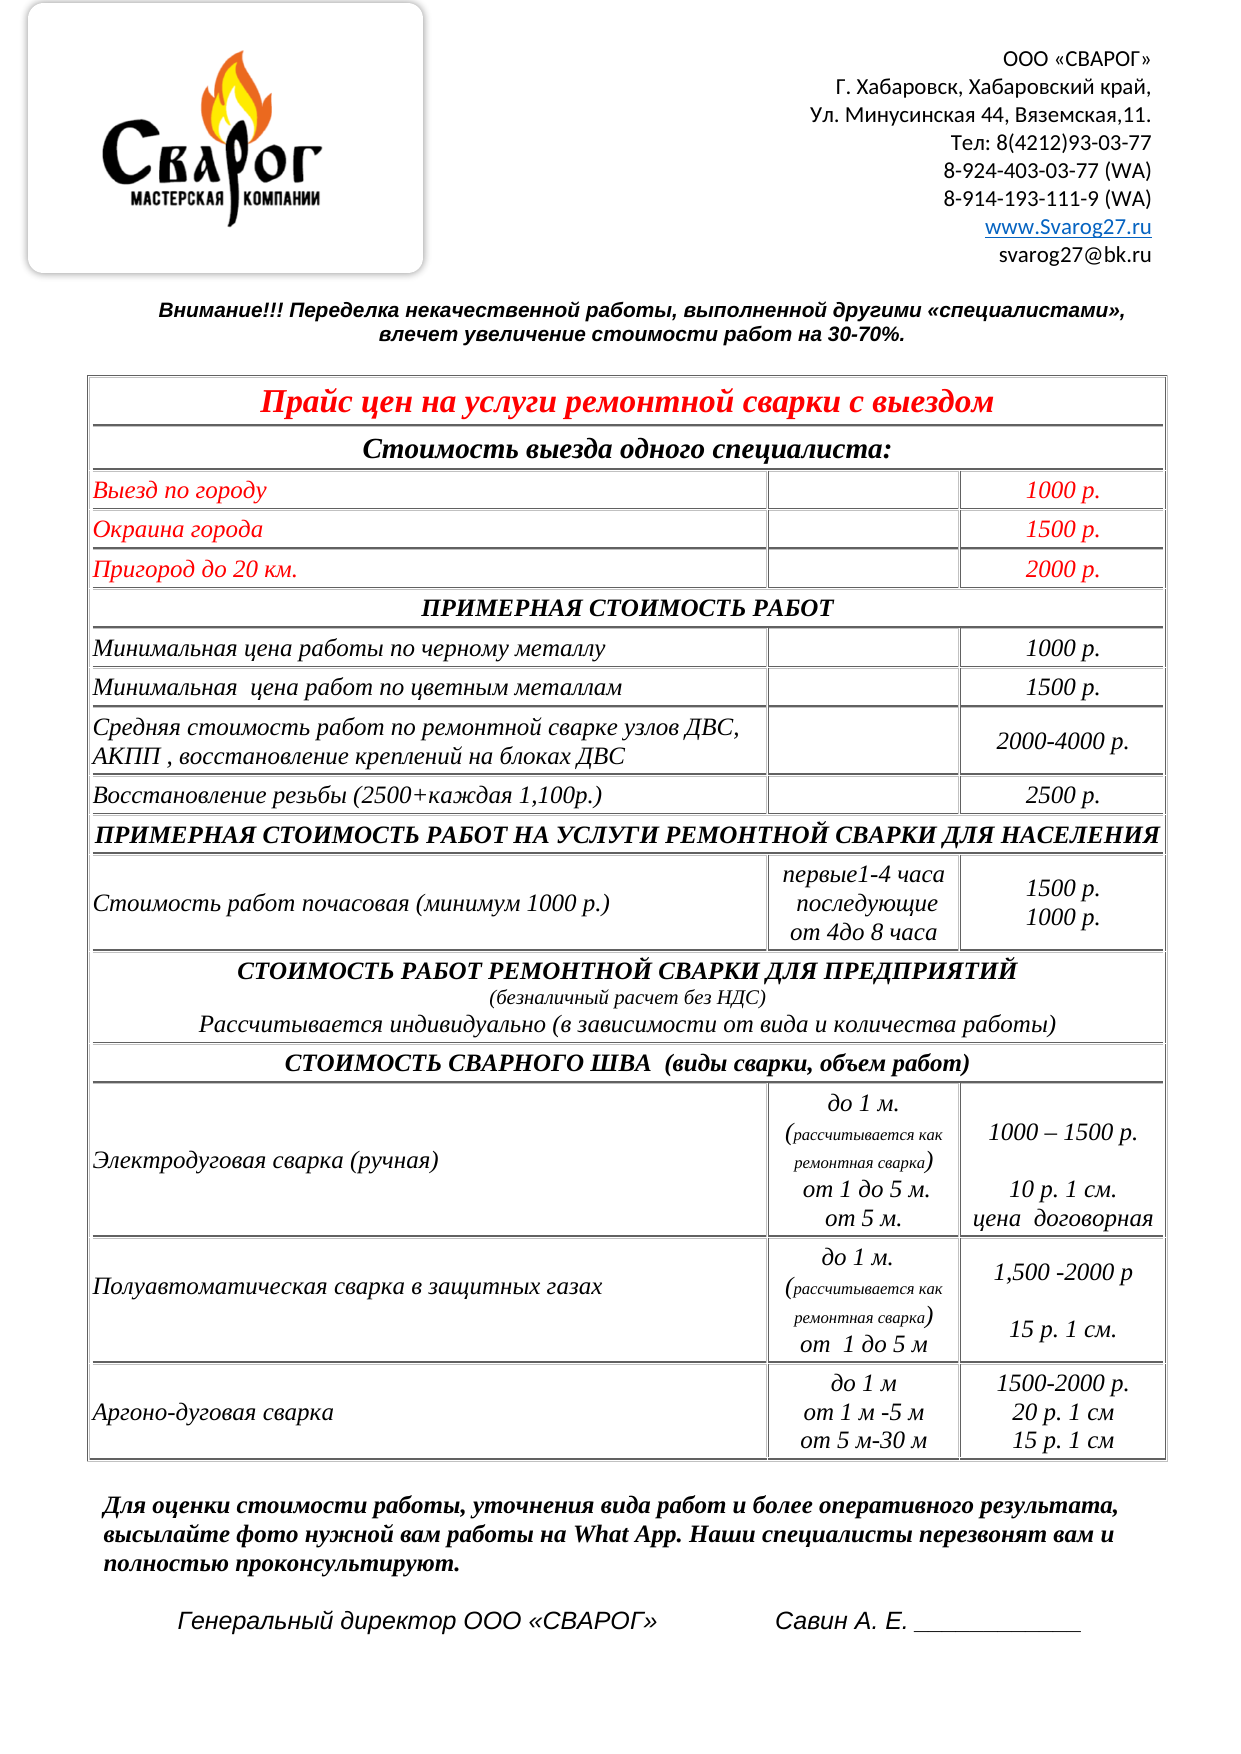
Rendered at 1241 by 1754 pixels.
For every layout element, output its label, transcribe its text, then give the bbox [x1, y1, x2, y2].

text 8-924-403-03-77 (WA) [177, 156, 1152, 184]
table_cell Стоимость работ почасовая (минимум 1000 р.) [90, 852, 766, 949]
table_cell [769, 472, 958, 508]
table_cell 1000 р. [961, 468, 1165, 508]
table_cell Стоимость выезда одного специалиста: [90, 424, 1165, 468]
text 8-914-193-111-9 (WA) [177, 184, 1152, 212]
table_cell 1000 – 1500 р. 10 р. 1 см. цена договорная [961, 1081, 1165, 1235]
text Г. Хабаровск, Хабаровский край, [177, 72, 1152, 100]
table_header Прайс цен на услуги ремонтной сварки с выездом [90, 378, 1165, 424]
table_cell [769, 550, 958, 587]
table_cell [769, 777, 958, 813]
text Ул. Минусинская 44, Вяземская,11. [177, 100, 1152, 128]
table_cell Электродуговая сварка (ручная) [90, 1081, 766, 1235]
table_cell 2000 р. [961, 547, 1165, 587]
table_cell 1,500 -2000 р 15 р. 1 см. [961, 1235, 1165, 1361]
table_cell Выезд по городу [90, 468, 766, 508]
table_cell Средняя стоимость работ по ремонтной сварке узлов ДВС, АКПП , восстановление креплений на блоках ДВС [90, 705, 766, 773]
table_cell Пригород до 20 км. [90, 547, 766, 587]
table_cell Восстановление резьбы (2500+каждая 1,100р.) [90, 773, 766, 813]
table_cell 1500 р. [960, 666, 1166, 705]
table_cell до 1 м. (рассчитывается как ремонтная сварка) от 1 до 5 м [769, 1239, 958, 1361]
table_cell 1500 р. [960, 508, 1166, 547]
table_cell [769, 669, 958, 705]
table_cell Минимальная цена работ по цветным металлам [89, 666, 768, 705]
table_cell Окраина города [89, 508, 768, 547]
table_cell 2500 р. [961, 773, 1165, 813]
table_cell до 1 м. (рассчитывается как ремонтная сварка) от 1 до 5 м. от 5 м. [769, 1084, 958, 1235]
table_cell ПРИМЕРНАЯ СТОИМОСТЬ РАБОТ НА УСЛУГИ РЕМОНТНОЙ СВАРКИ ДЛЯ НАСЕЛЕНИЯ [89, 813, 1166, 852]
text Для оценки стоимости работы, уточнения вида работ и более оперативного результата, высылайте фото нужной вам работы на What App. Наши специалисты перезвонят вам и полностью проконсультируют. [103, 1491, 1152, 1577]
text Внимание!!! Переделка некачественной работы, выполненной другими «специалистами», влечет увеличение стоимости работ на 30-70%. [133, 298, 1152, 346]
table_cell 1000 р. [961, 626, 1165, 666]
table_cell первые1-4 часа последующие от 4до 8 часа [769, 856, 958, 949]
table_cell СТОИМОСТЬ СВАРНОГО ШВА (виды сварки, объем работ) [90, 1041, 1165, 1081]
picture [59, 34, 392, 242]
table_cell [769, 708, 958, 773]
table_cell ПРИМЕРНАЯ СТОИМОСТЬ РАБОТ [89, 587, 1166, 626]
text ООО «СВАРОГ» [177, 44, 1152, 72]
table_cell Полуавтоматическая сварка в защитных газах [90, 1235, 766, 1361]
table_cell 2000-4000 р. [961, 705, 1165, 773]
table_cell СТОИМОСТЬ РАБОТ РЕМОНТНОЙ СВАРКИ ДЛЯ ПРЕДПРИЯТИЙ (безналичный расчет без НДС) Рассчитывается индивидуально (в зависимости от вида и количества работы) [90, 949, 1165, 1041]
table_cell [769, 511, 958, 547]
table_cell 1500 р. 1000 р. [961, 852, 1165, 949]
text www.Svarog27.ru [177, 212, 1152, 241]
table_cell Аргоно-дуговая сварка [90, 1361, 768, 1458]
table_cell [769, 629, 958, 666]
text Генеральный директор ООО «СВАРОГ» Савин А. Е. ____________ [177, 1606, 1152, 1635]
text Тел: 8(4212)93-03-77 [177, 128, 1152, 156]
table_cell Минимальная цена работы по черному металлу [90, 626, 766, 666]
text svarog27@bk.ru [177, 241, 1152, 268]
table_cell до 1 м от 1 м -5 м от 5 м-30 м [768, 1365, 960, 1458]
table_cell 1500-2000 р. 20 р. 1 см 15 р. 1 см [960, 1361, 1165, 1458]
